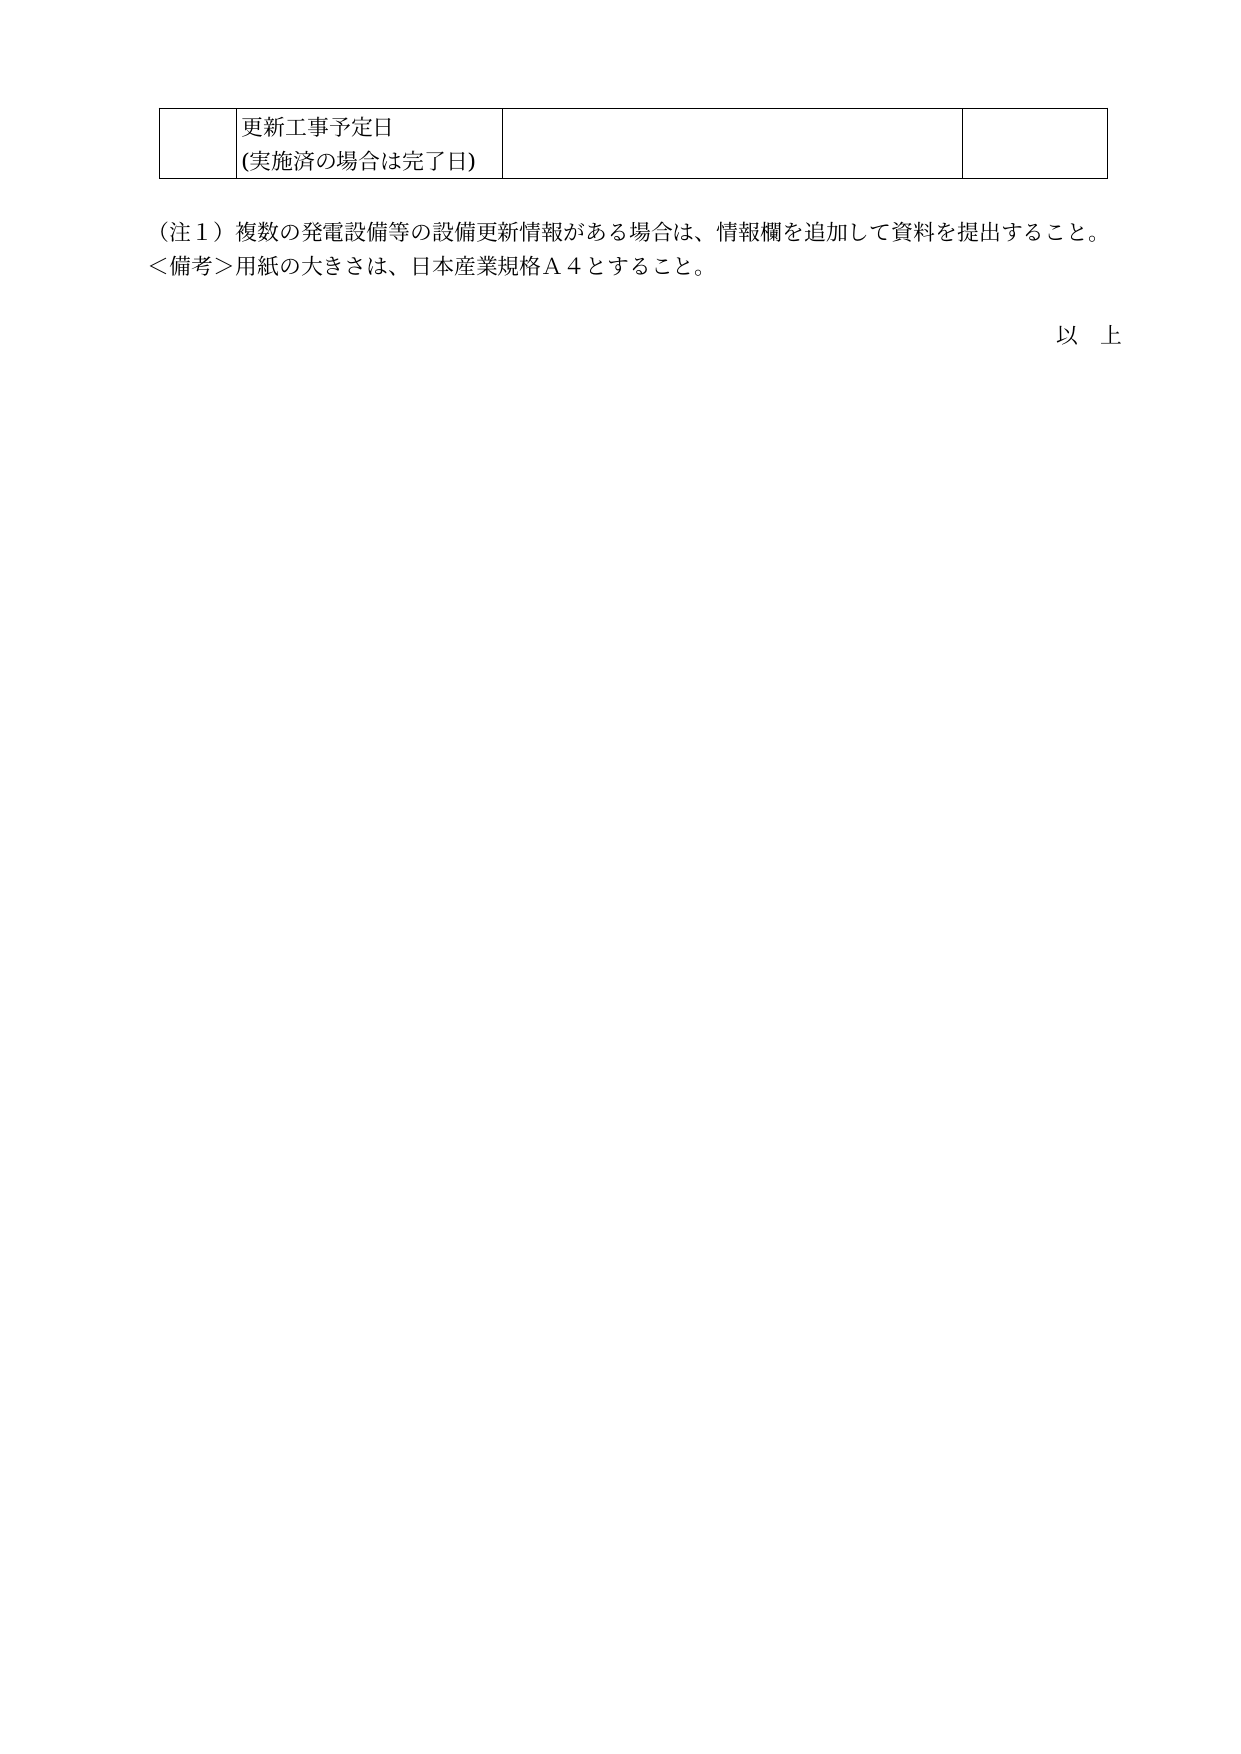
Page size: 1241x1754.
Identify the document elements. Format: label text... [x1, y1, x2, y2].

table_cell [963, 109, 1107, 178]
text ＜備考＞用紙の大きさは、日本産業規格Ａ４とすること。 [148, 248, 1122, 282]
text 以 上 [148, 317, 1122, 352]
text （注１）複数の発電設備等の設備更新情報がある場合は、情報欄を追加して資料を提出すること。 [148, 213, 1122, 248]
table_cell 更新工事予定日 (実施済の場合は完了日) [237, 109, 502, 178]
table_cell [503, 109, 962, 178]
